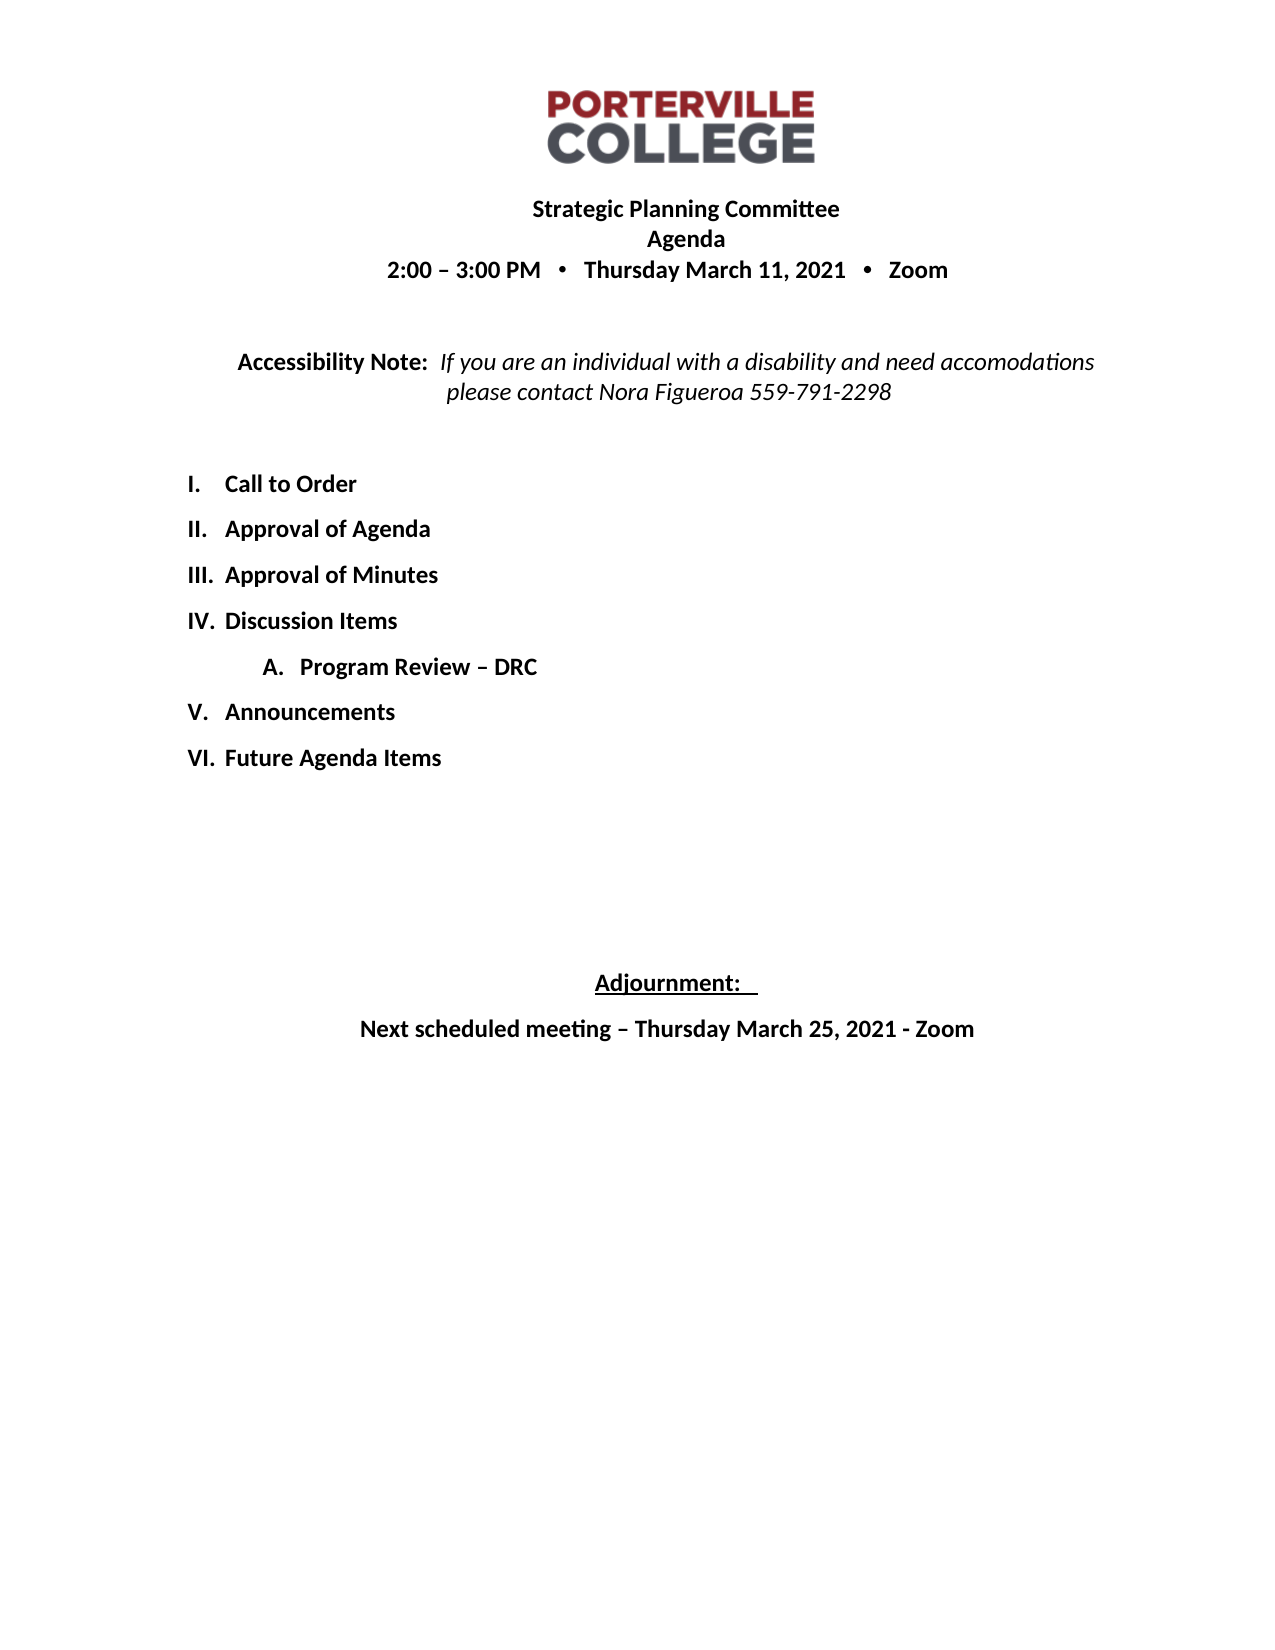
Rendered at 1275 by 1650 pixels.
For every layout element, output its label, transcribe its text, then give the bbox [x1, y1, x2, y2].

list Program Review – DRC [262, 651, 1185, 681]
list Call to Order [187, 468, 1185, 498]
list Announcements [187, 696, 1185, 727]
text Strategic Planning Committee [187, 193, 1185, 223]
text Next scheduled meeting – Thursday March 25, 2021 - Zoom [150, 1013, 1185, 1043]
list Approval of Minutes [187, 559, 1185, 590]
text Adjournment: [150, 967, 1185, 998]
text Agenda [187, 223, 1185, 254]
list Future Agenda Items [187, 742, 1185, 773]
text Accessibility Note: If you are an individual with a disability and need accomodations [150, 346, 1185, 376]
list Discussion Items [187, 605, 1185, 635]
picture [507, 45, 866, 193]
text please contact Nora Figueroa 559-791-2298 [150, 376, 1185, 407]
text 2:00 – 3:00 PM Thursday March 11, 2021 Zoom [150, 254, 1185, 284]
list Approval of Agenda [187, 513, 1185, 544]
